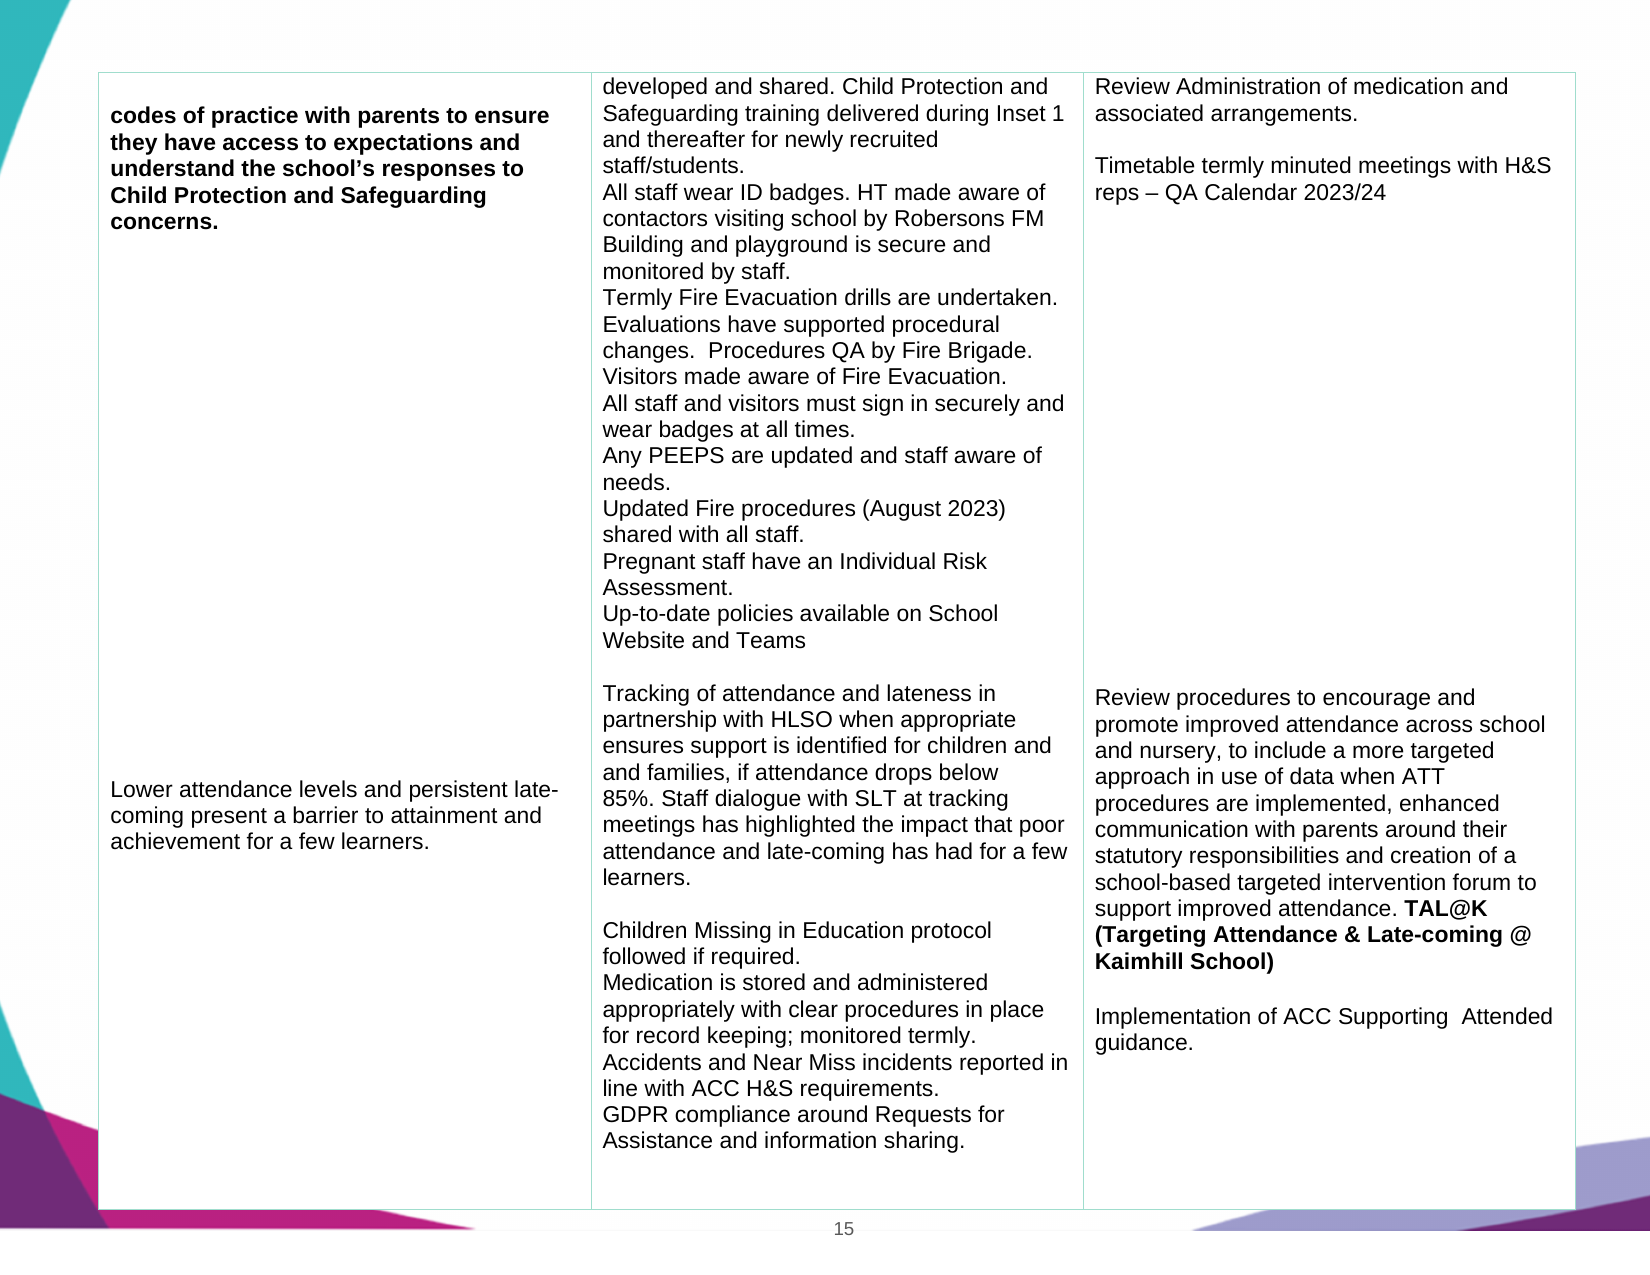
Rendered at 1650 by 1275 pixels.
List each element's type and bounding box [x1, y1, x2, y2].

picture [0, 0, 1650, 1231]
table_cell [1084, 73, 1575, 1209]
table_cell [99, 73, 591, 1209]
table_cell [592, 73, 1083, 1209]
